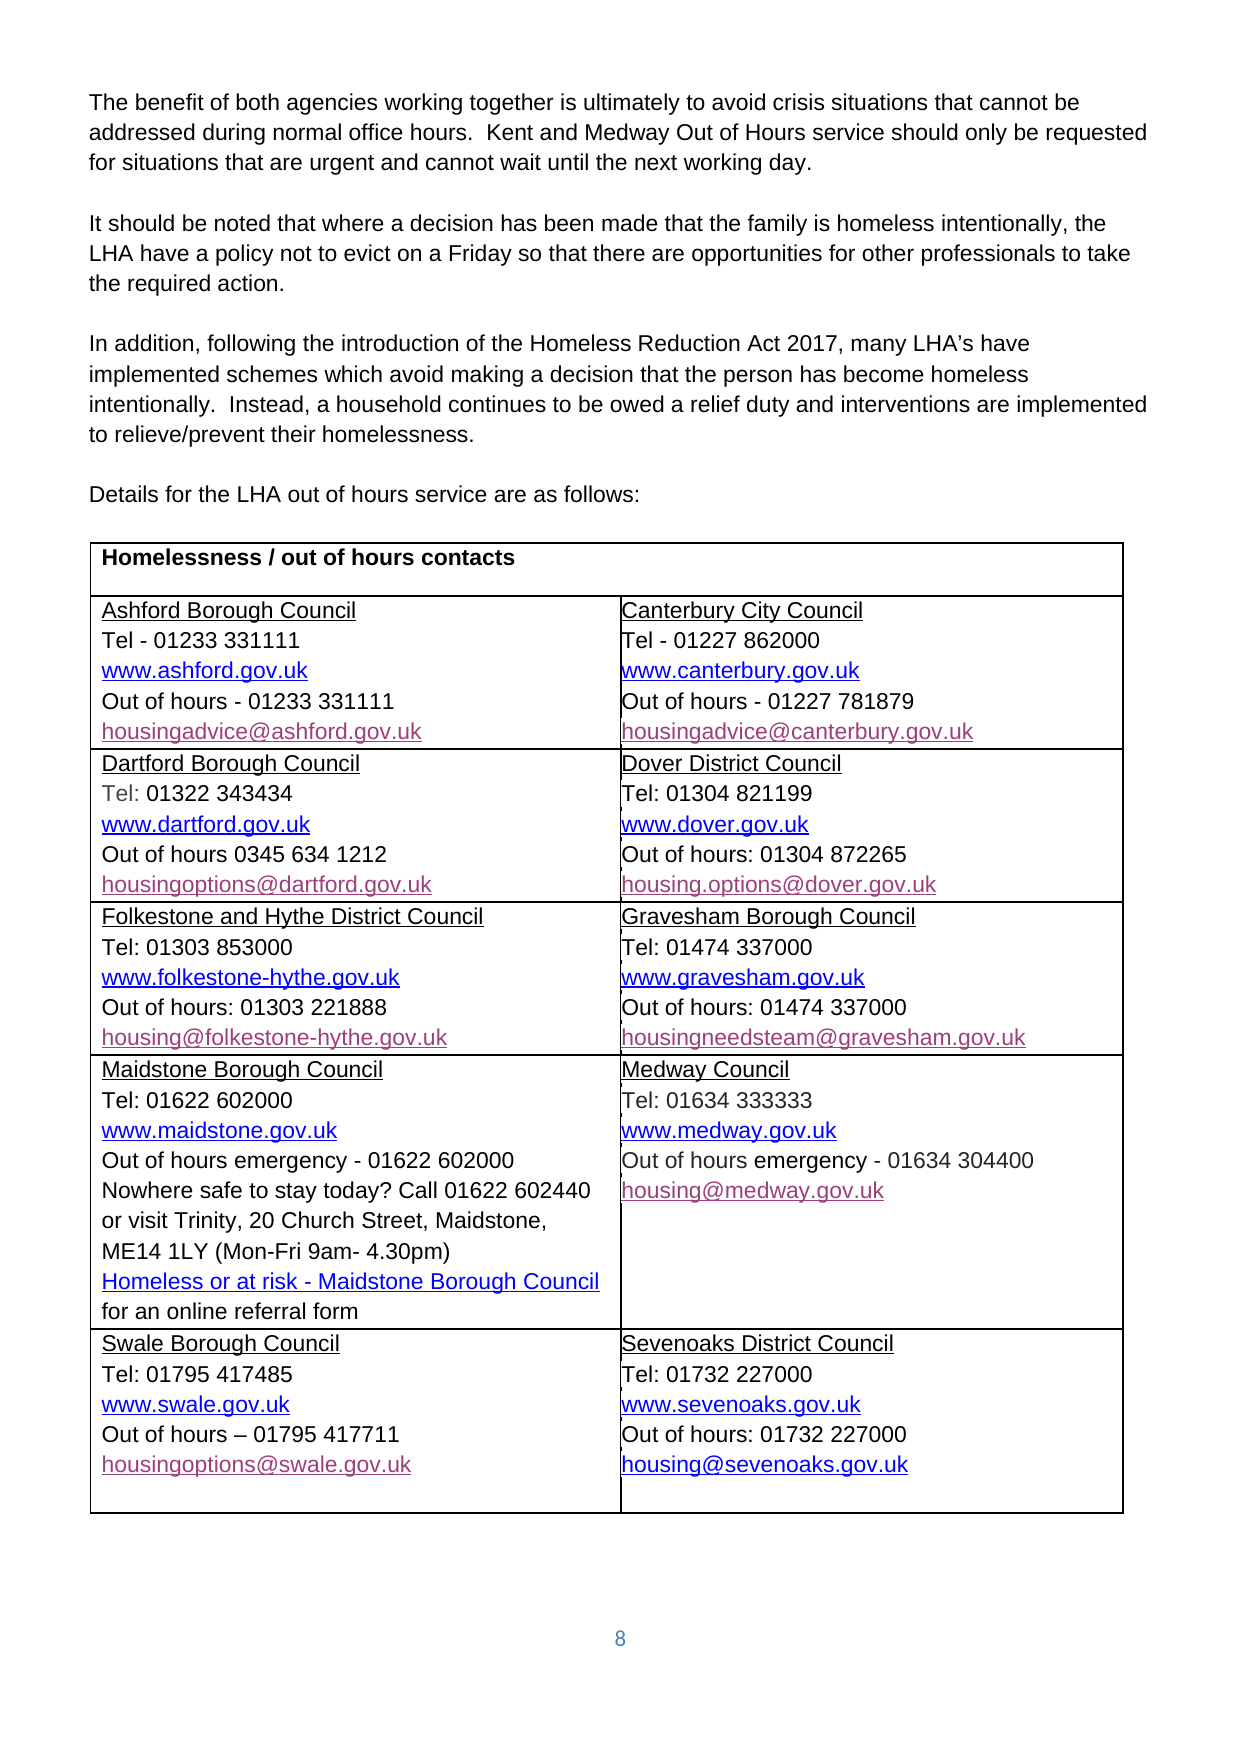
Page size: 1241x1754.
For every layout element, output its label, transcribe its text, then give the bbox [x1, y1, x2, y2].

table_cell Maidstone Borough Council Tel: 01622 602000 www.maidstone.gov.uk Out of hours emergency - 01622 602000 Nowhere safe to stay today? Call 01622 602440 or visit Trinity, 20 Church Street, Maidstone, ME14 1LY (Mon-Fri 9am- 4.30pm) Homeless or at risk - Maidstone Borough Council for an online referral form [91, 1056, 620, 1328]
table_cell Dover District Council Tel: 01304 821199 www.dover.gov.uk Out of hours: 01304 872265 housing.options@dover.gov.uk [622, 750, 1122, 901]
text It should be noted that where a decision has been made that the family is homeless intentionally, the LHA have a policy not to evict on a Friday so that there are opportunities for other professionals to take the required action. [89, 209, 1152, 296]
text Details for the LHA out of hours service are as follows: [89, 481, 1152, 508]
table_header Homelessness / out of hours contacts [91, 544, 621, 595]
table_cell Medway Council Tel: 01634 333333 www.medway.gov.uk Out of hours emergency - 01634 304400 housing@medway.gov.uk [622, 1056, 1122, 1328]
table_cell Folkestone and Hythe District Council Tel: 01303 853000 www.folkestone-hythe.gov.uk Out of hours: 01303 221888 housing@folkestone-hythe.gov.uk [91, 903, 620, 1054]
table_cell Canterbury City Council Tel - 01227 862000 www.canterbury.gov.uk Out of hours - 01227 781879 housingadvice@canterbury.gov.uk [622, 597, 1122, 748]
table_cell Sevenoaks District Council Tel: 01732 227000 www.sevenoaks.gov.uk Out of hours: 01732 227000 housing@sevenoaks.gov.uk [622, 1330, 1122, 1512]
text The benefit of both agencies working together is ultimately to avoid crisis situations that cannot be addressed during normal office hours. Kent and Medway Out of Hours service should only be requested for situations that are urgent and cannot wait until the next working day. [89, 89, 1152, 175]
table_cell Swale Borough Council Tel: 01795 417485 www.swale.gov.uk Out of hours – 01795 417711 housingoptions@swale.gov.uk [91, 1330, 620, 1512]
table_cell Ashford Borough Council Tel - 01233 331111 www.ashford.gov.uk Out of hours - 01233 331111 housingadvice@ashford.gov.uk [91, 597, 620, 748]
text In addition, following the introduction of the Homeless Reduction Act 2017, many LHA’s have implemented schemes which avoid making a decision that the person has become homeless intentionally. Instead, a household continues to be owed a relief duty and interventions are implemented to relieve/prevent their homelessness. [89, 330, 1152, 447]
table_cell Gravesham Borough Council Tel: 01474 337000 www.gravesham.gov.uk Out of hours: 01474 337000 housingneedsteam@gravesham.gov.uk [622, 903, 1122, 1054]
table_header [621, 544, 1122, 595]
table_cell Dartford Borough Council Tel: 01322 343434 www.dartford.gov.uk Out of hours 0345 634 1212 housingoptions@dartford.gov.uk [91, 750, 620, 901]
